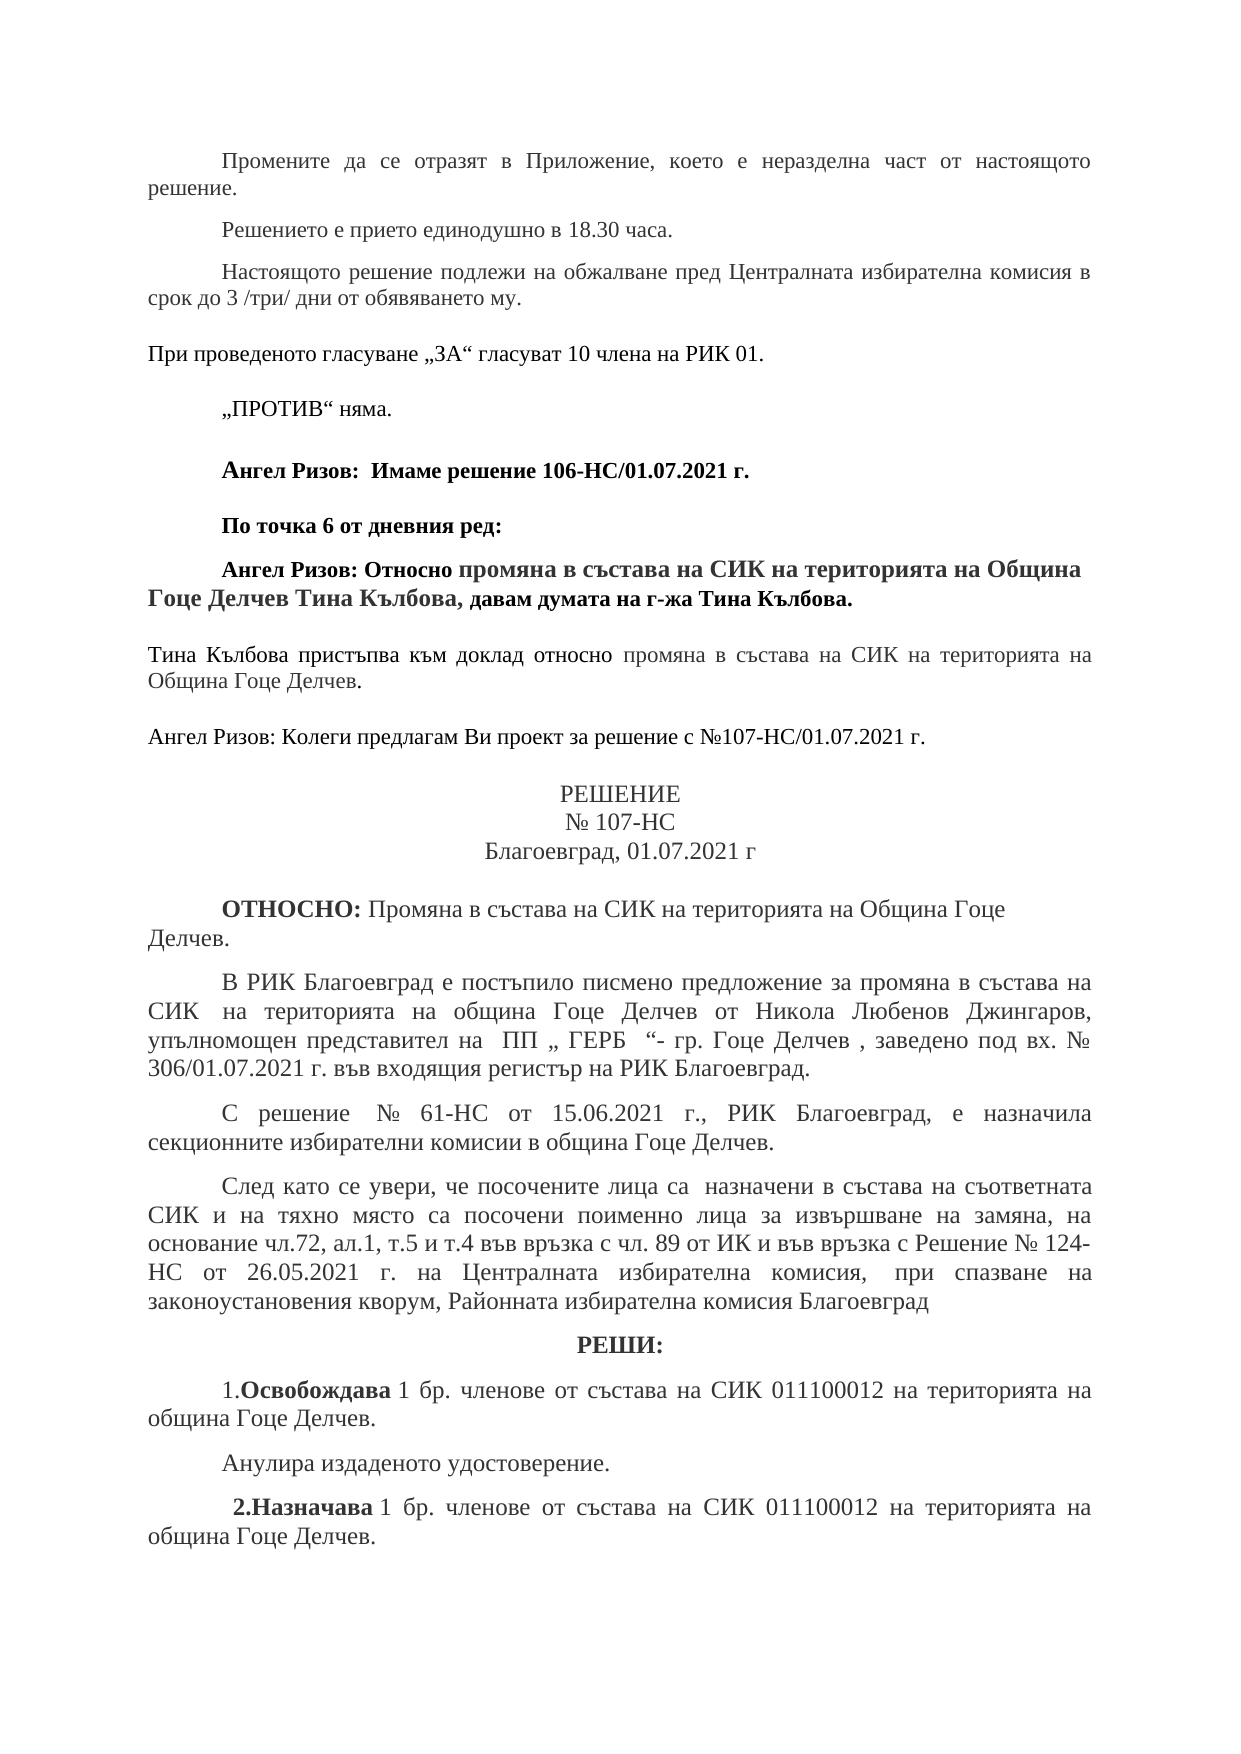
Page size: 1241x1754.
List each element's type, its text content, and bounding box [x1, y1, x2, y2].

text Ангел Ризов: Имаме решение 106-НС/01.07.2021 г. [148, 455, 1093, 483]
text По точка 6 от дневния ред: [148, 513, 1093, 539]
text РЕШЕНИЕ № 107-НС Благоевград, 01.07.2021 г [148, 779, 1093, 865]
text 1.Освобождава 1 бр. членове от състава на СИК 011100012 на територията на община Гоце Делчев. [148, 1375, 1093, 1432]
text След като се увери, че посочените лица са назначени в състава на съответната СИК и на тяхно място са посочени поименно лица за извършване на замяна, на основание чл.72, ал.1, т.5 и т.4 във връзка с чл. 89 от ИК и във връзка с Решение № 124-НС от 26.05.2021 г. на Централната избирателна комисия, при спазване на законоустановения кворум, Районната избирателна комисия Благоевград [148, 1171, 1093, 1315]
text С решение № 61-НС от 15.06.2021 г., РИК Благоевград, е назначила секционните избирателни комисии в община Гоце Делчев. [148, 1098, 1093, 1155]
text При проведеното гласуване „ЗА“ гласуват 10 члена на РИК 01. [148, 340, 1093, 366]
text Решението е прието единодушно в 18.30 часа. [148, 216, 1093, 242]
text РЕШИ: [148, 1330, 1093, 1359]
text Настоящото решение подлежи на обжалване пред Централната избирателна комисия в срок до 3 /три/ дни от обявяването му. [148, 258, 1093, 311]
text Ангел Ризов: Колеги предлагам Ви проект за решение с №107-НС/01.07.2021 г. [148, 723, 1093, 749]
text Анулира издаденото удостоверение. [148, 1448, 1093, 1477]
text „ПРОТИВ“ няма. [148, 395, 1093, 422]
text Тина Кълбова пристъпва към доклад относно промяна в състава на СИК на територията на Община Гоце Делчев. [148, 641, 1093, 694]
text В РИК Благоевград е постъпило писмено предложение за промяна в състава на СИК на територията на община Гоце Делчев от Никола Любенов Джингаров, упълномощен представител на ПП „ ГЕРБ “- гр. Гоце Делчев , заведено под вх. № 306/01.07.2021 г. във входящия регистър на РИК Благоевград. [148, 967, 1093, 1082]
text 2.Назначава 1 бр. членове от състава на СИК 011100012 на територията на община Гоце Делчев. [148, 1492, 1093, 1550]
text Ангел Ризов: Относно промяна в състава на СИК на територията на Община Гоце Делчев Тина Кълбова, давам думата на г-жа Тина Кълбова. [148, 554, 1093, 612]
text Промените да се отразят в Приложение, което е неразделна част от настоящото решение. [148, 148, 1093, 200]
text ОТНОСНО: Промяна в състава на СИК на територията на Община Гоце Делчев. [148, 894, 1093, 952]
